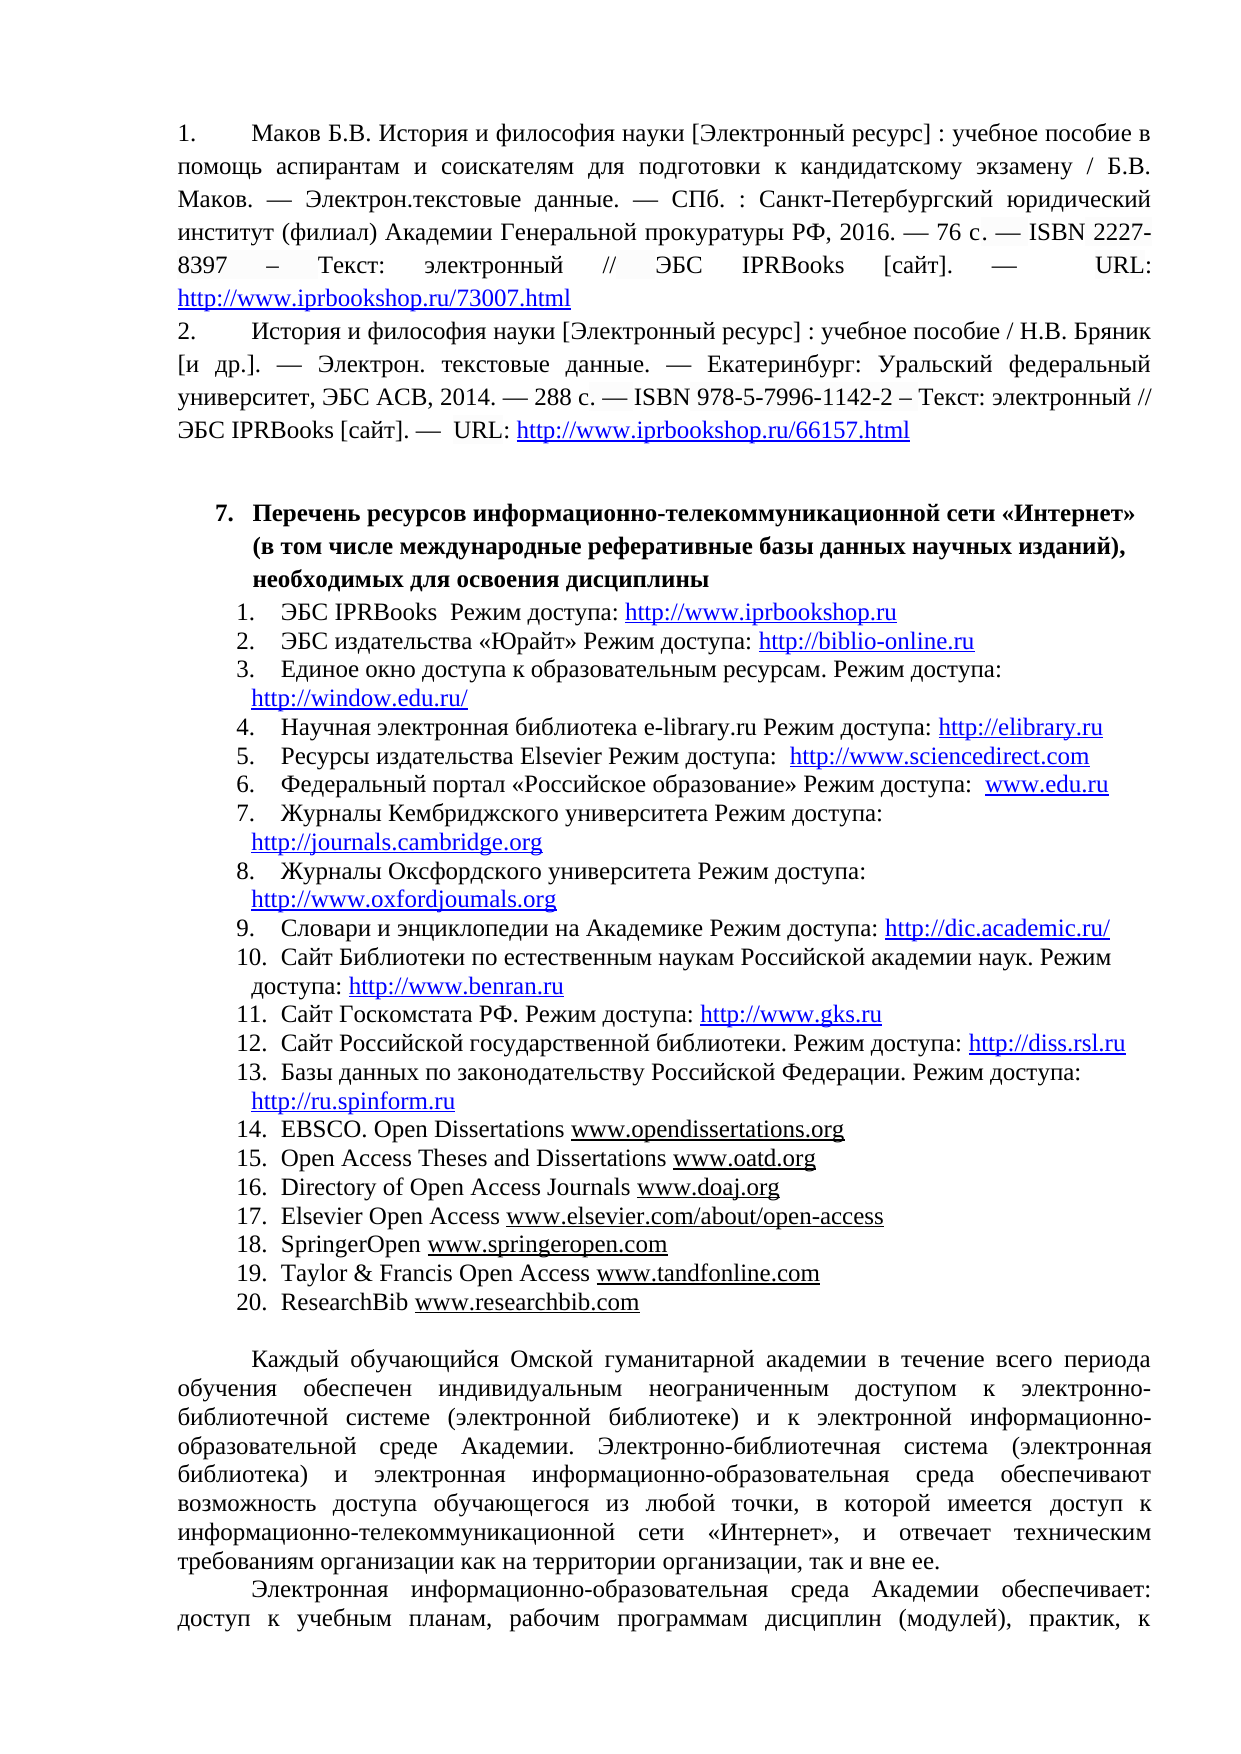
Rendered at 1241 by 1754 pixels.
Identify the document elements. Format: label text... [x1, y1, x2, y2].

list EBSCO. Open Dissertations www.opendissertations.org [236, 1114, 1152, 1143]
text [177, 1574, 1152, 1632]
list Сайт Российской государственной библиотеки. Режим доступа: http://diss.rsl.ru [236, 1028, 1152, 1057]
list Базы данных по законодательству Российской Федерации. Режим доступа: http://ru.spinform.ru [236, 1057, 1152, 1114]
list ЭБС издательства «Юрайт» Режим доступа: http://biblio-online.ru [236, 626, 1152, 654]
list Directory of Open Access Journals www.doaj.org [236, 1172, 1152, 1201]
list Научная электронная библиотека e-library.ru Режим доступа: http://elibrary.ru [236, 712, 1152, 741]
list Журналы Оксфордского университета Режим доступа: http://www.oxfordjoumals.org [236, 856, 1152, 913]
list Словари и энциклопедии на Академике Режим доступа: http://dic.academic.ru/ [236, 913, 1152, 942]
list Taylor & Francis Open Access www.tandfonline.com [236, 1258, 1152, 1287]
list SpringerOpen www.springeropen.com [236, 1229, 1152, 1258]
list Open Access Theses and Dissertations www.oatd.org [236, 1143, 1152, 1172]
text Каждый обучающийся Омской гуманитарной академии в течение всего периода обучения обеспечен индивидуальным неограниченным доступом к электронно-библиотечной системе (электронной библиотеке) и к электронной информационно-образовательной среде Академии. Электронно-библиотечная система (электронная библиотека) и электронная информационно-образовательная среда обеспечивают возможность доступа обучающегося из любой точки, в которой имеется доступ к информационно-телекоммуникационной сети «Интернет», и отвечает техническим требованиям организации как на территории организации, так и вне ее. [177, 1344, 1152, 1574]
list ЭБС IPRBooks Режим доступа: http://www.iprbookshop.ru [236, 597, 1152, 626]
list История и философия науки [Электронный ресурс] : учебное пособие / Н.В. Бряник [и др.]. — Электрон. текстовые данные. — Екатеринбург: Уральский федеральный университет, ЭБС АСВ, 2014. — 288 c. — ISBN 978-5-7996-1142-2 – Текст: электронный // ЭБС IPRBooks [сайт]. — URL: http://www.iprbookshop.ru/66157.html [177, 316, 1152, 349]
list История и философия науки [Электронный ресурс] : учебное пособие / Н.В. Бряник [и др.]. — Электрон. текстовые данные. — Екатеринбург: Уральский федеральный университет, ЭБС АСВ, 2014. — 288 c. — ISBN 978-5-7996-1142-2 – Текст: электронный // ЭБС IPRBooks [сайт]. — URL: http://www.iprbookshop.ru/66157.html [177, 378, 1152, 444]
list Журналы Кембриджского университета Режим доступа: http://journals.cambridge.org [236, 798, 1152, 856]
list ResearchBib www.researchbib.com [236, 1287, 1152, 1316]
list Маков Б.В. История и философия науки [Электронный ресурс] : учебное пособие в помощь аспирантам и соискателям для подготовки к кандидатскому экзамену / Б.В. Маков. — Электрон.текстовые данные. — СПб. : Санкт-Петербургский юридический институт (филиал) Академии Генеральной прокуратуры РФ, 2016. — 76 c. — ISBN 2227-8397 – Текст: электронный // ЭБС IPRBooks [сайт]. — URL: http://www.iprbookshop.ru/73007.html [177, 118, 1152, 151]
list Федеральный портал «Российское образование» Режим доступа: www.edu.ru [236, 769, 1152, 798]
list Ресурсы издательства Elsevier Режим доступа: http://www.sciencedirect.com [236, 741, 1152, 769]
list Сайт Библиотеки по естественным наукам Российской академии наук. Режим доступа: http://www.benran.ru [236, 942, 1152, 999]
list Elsevier Open Access www.elsevier.com/about/open-access [236, 1201, 1152, 1229]
list Сайт Госкомстата РФ. Режим доступа: http://www.gks.ru [236, 999, 1152, 1028]
list Маков Б.В. История и философия науки [Электронный ресурс] : учебное пособие в помощь аспирантам и соискателям для подготовки к кандидатскому экзамену / Б.В. Маков. — Электрон.текстовые данные. — СПб. : Санкт-Петербургский юридический институт (филиал) Академии Генеральной прокуратуры РФ, 2016. — 76 c. — ISBN 2227-8397 – Текст: электронный // ЭБС IPRBooks [сайт]. — URL: http://www.iprbookshop.ru/73007.html [177, 213, 1152, 312]
list Перечень ресурсов информационно-телекоммуникационной сети «Интернет» (в том числе международные реферативные базы данных научных изданий), необходимых для освоения дисциплины [215, 498, 1152, 593]
list Единое окно доступа к образовательным ресурсам. Режим доступа: http://window.edu.ru/ [236, 654, 1152, 712]
